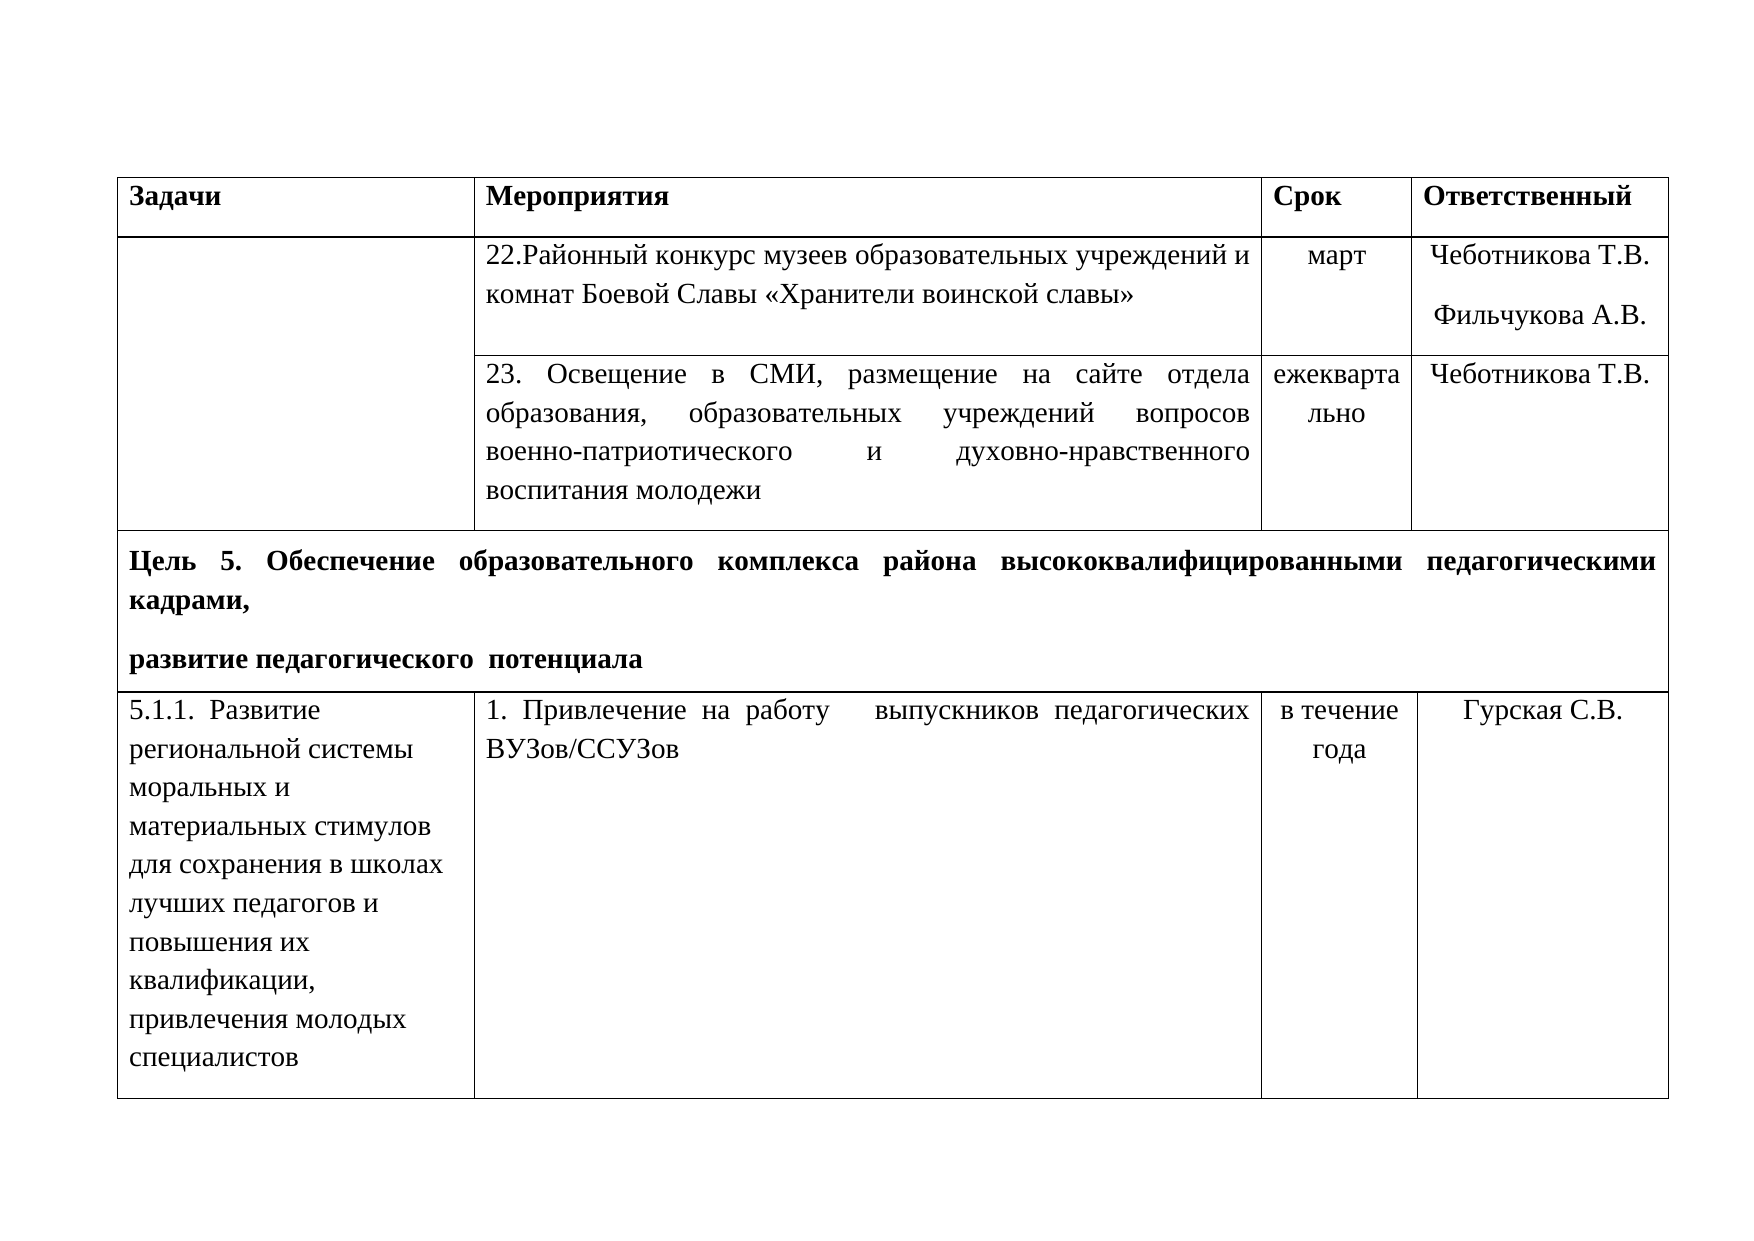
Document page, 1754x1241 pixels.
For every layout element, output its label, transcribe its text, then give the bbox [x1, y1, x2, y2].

table_header Срок [1262, 178, 1411, 236]
table_header Ответственный [1412, 178, 1668, 236]
table_cell Чеботникова Т.В. [1412, 356, 1668, 530]
table_header Задачи [118, 178, 474, 236]
table_cell Гурская С.В. [1418, 693, 1668, 1097]
table_cell 1. Привлечение на работу выпускников педагогических ВУЗов/ССУЗов [475, 693, 1261, 1097]
table_cell Цель 5. Обеспечение образовательного комплекса района высококвалифицированными педагогическими кадрами, развитие педагогического потенциала [118, 531, 1668, 691]
table_cell в течение года [1262, 693, 1417, 1097]
table_cell 5.1.1. Развитие региональной системы моральных и материальных стимулов для сохранения в школах лучших педагогов и повышения их квалификации, привлечения молодых специалистов [118, 693, 474, 1097]
table_cell март [1262, 238, 1411, 355]
table_cell Чеботникова Т.В. Фильчукова А.В. [1412, 238, 1668, 355]
table_cell 22.Районный конкурс музеев образовательных учреждений и комнат Боевой Славы «Хранители воинской славы» [475, 238, 1261, 355]
table_cell ежеквартально [1262, 356, 1411, 530]
table_cell 23. Освещение в СМИ, размещение на сайте отдела образования, образовательных учреждений вопросов военно-патриотического и духовно-нравственного воспитания молодежи [475, 356, 1261, 530]
table_header Мероприятия [475, 178, 1261, 236]
